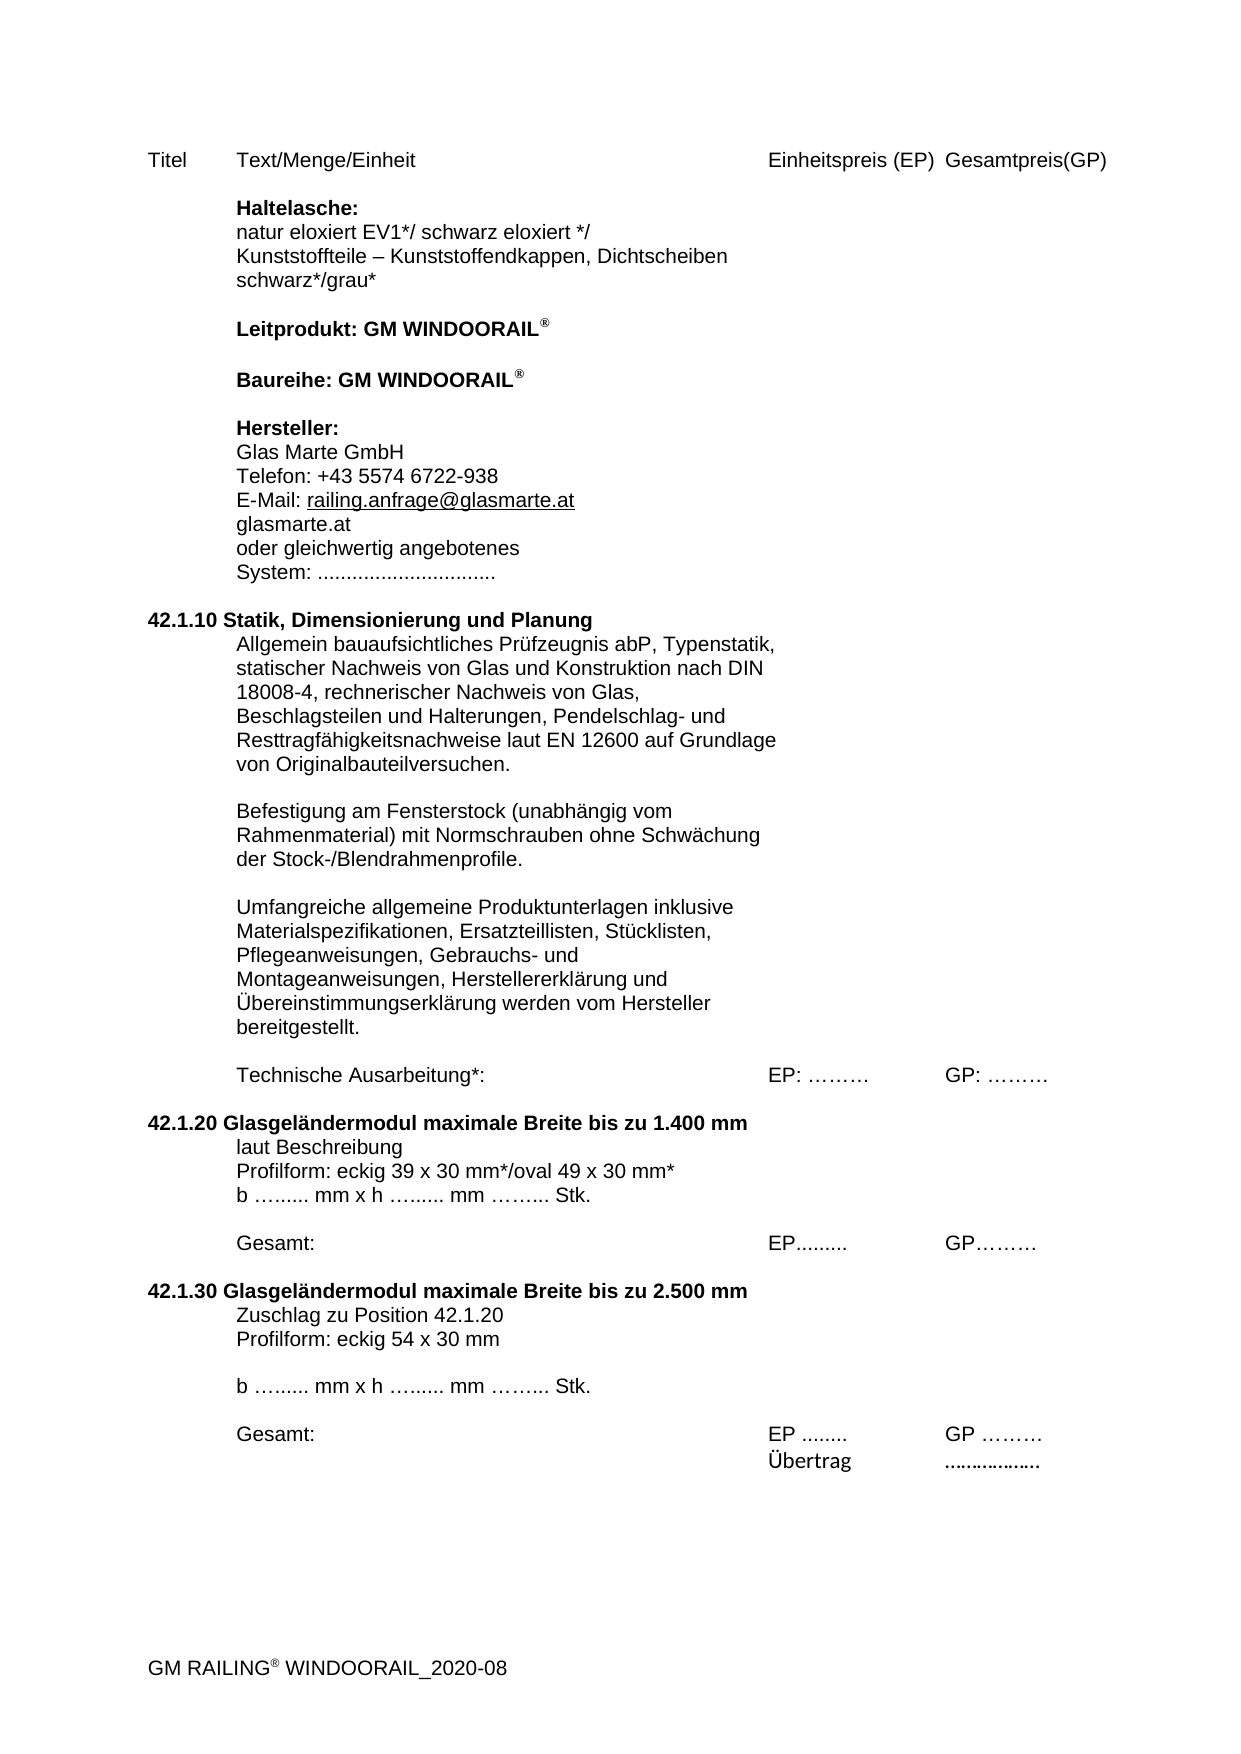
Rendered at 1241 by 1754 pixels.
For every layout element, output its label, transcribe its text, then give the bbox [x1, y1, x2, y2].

text natur eloxiert EV1*/ schwarz eloxiert */ [236, 219, 783, 243]
text laut Beschreibung [236, 1135, 783, 1159]
text Profilform: eckig 39 x 30 mm*/oval 49 x 30 mm* [236, 1159, 783, 1183]
text Gesamt: EP......... GP……… [236, 1231, 1122, 1254]
text Kunststoffteile – Kunststoffendkappen, Dichtscheiben [236, 243, 783, 267]
text E-Mail: railing.anfrage@glasmarte.at [236, 488, 783, 512]
text Glas Marte GmbH [236, 440, 783, 464]
text Zuschlag zu Position 42.1.20 [236, 1302, 783, 1326]
text Allgemein bauaufsichtliches Prüfzeugnis abP, Typenstatik, statischer Nachweis von Glas und Konstruktion nach DIN 18008-4, rechnerischer Nachweis von Glas, Beschlagsteilen und Halterungen, Pendelschlag- und Resttragfähigkeitsnachweise laut EN 12600 auf Grundlage von Originalbauteilversuchen. [236, 632, 783, 775]
text schwarz*/grau* [236, 267, 783, 291]
text Befestigung am Fensterstock (unabhängig vom Rahmenmaterial) mit Normschrauben ohne Schwächung der Stock-/Blendrahmenprofile. [236, 799, 783, 871]
text Haltelasche: [236, 196, 783, 219]
text 42.1.10 Statik, Dimensionierung und Planung [148, 608, 738, 632]
text Umfangreiche allgemeine Produktunterlagen inklusive Materialspezifikationen, Ersatzteillisten, Stücklisten, Pflegeanweisungen, Gebrauchs- und Montageanweisungen, Herstellererklärung und Übereinstimmungserklärung werden vom Hersteller bereitgestellt. [236, 895, 783, 1039]
text b …...... mm x h …...... mm ……... Stk. [236, 1374, 783, 1398]
text Technische Ausarbeitung*: EP: ……… GP: ……… [236, 1063, 1122, 1087]
text oder gleichwertig angebotenes System: ............................... [236, 536, 783, 584]
text Übertrag ……………… [236, 1446, 1122, 1474]
text Profilform: eckig 54 x 30 mm [236, 1326, 783, 1350]
text 42.1.20 Glasgeländermodul maximale Breite bis zu 1.400 mm [148, 1111, 783, 1135]
text Gesamt: EP ........ GP ……… [236, 1422, 1122, 1446]
text b …...... mm x h …...... mm ……... Stk. [236, 1183, 783, 1207]
text Hersteller: [236, 416, 783, 440]
text Leitprodukt: GM WINDOORAIL® [236, 315, 783, 342]
text glasmarte.at [236, 512, 783, 536]
text 42.1.30 Glasgeländermodul maximale Breite bis zu 2.500 mm [148, 1278, 783, 1302]
text Telefon: +43 5574 6722-938 [236, 464, 783, 488]
text Baureihe: GM WINDOORAIL® [236, 366, 783, 392]
text Titel Text/Menge/Einheit Einheitspreis (EP) Gesamtpreis(GP) [148, 148, 1122, 172]
